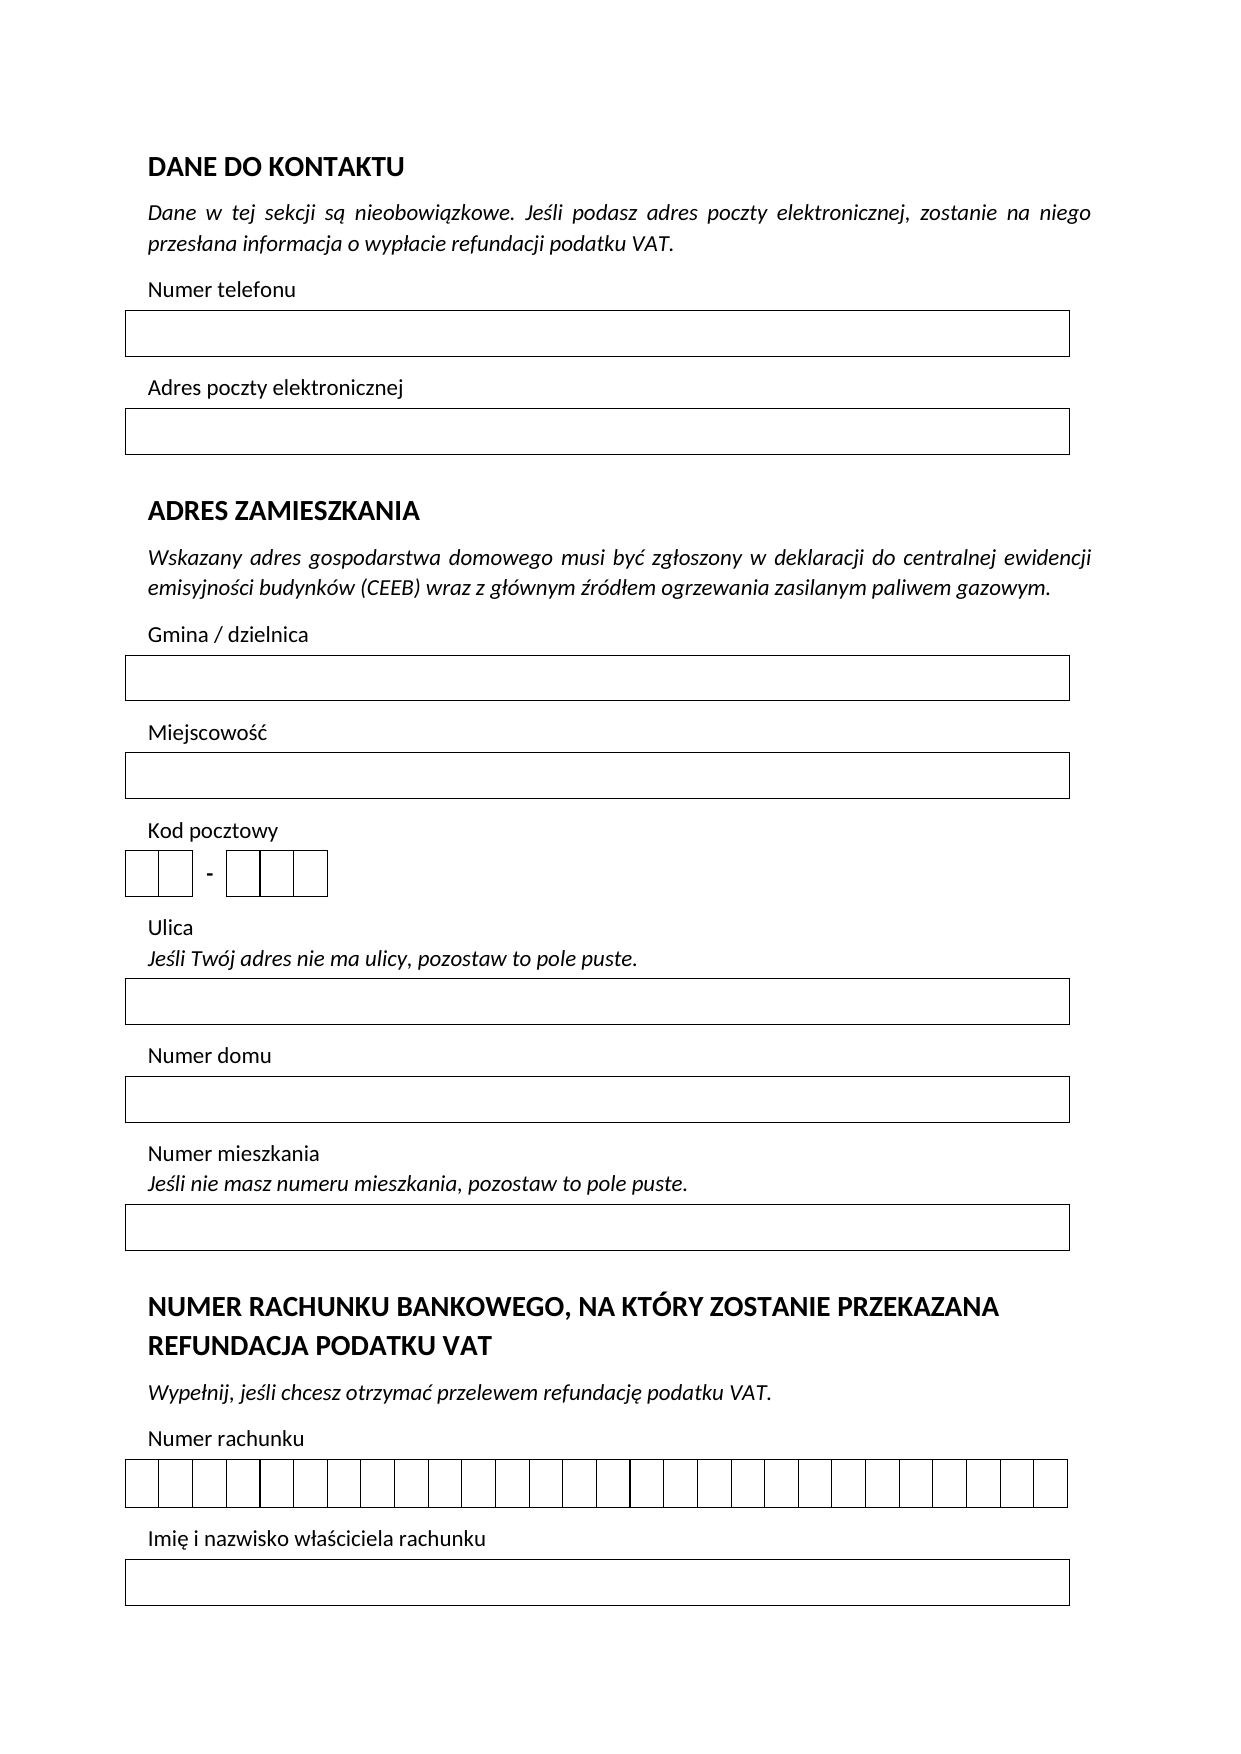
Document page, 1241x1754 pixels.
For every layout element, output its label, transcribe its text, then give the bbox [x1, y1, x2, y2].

table_header [900, 1460, 932, 1507]
table_header [967, 1460, 1000, 1507]
table_header [1001, 1460, 1033, 1507]
table_header [227, 1460, 259, 1507]
text Gmina / dzielnica [148, 620, 1093, 648]
table_header [732, 1460, 764, 1507]
table_header [159, 851, 192, 896]
text Ulica [148, 913, 1093, 942]
table_header [126, 1560, 1069, 1604]
table_header [126, 311, 1069, 356]
text Wypełnij, jeśli chcesz otrzymać przelewem refundację podatku VAT. [148, 1378, 1093, 1406]
table_header [1034, 1460, 1067, 1507]
table_header [664, 1460, 697, 1507]
text Imię i nazwisko właściciela rachunku [148, 1524, 1093, 1552]
table_header [126, 409, 1069, 453]
table_header [832, 1460, 865, 1507]
text Numer telefonu [148, 276, 1093, 304]
table_header [395, 1460, 428, 1507]
text Kod pocztowy [148, 816, 1093, 844]
text NUMER RACHUNKU BANKOWEGO, NA KTÓRY ZOSTANIE PRZEKAZANA REFUNDACJA PODATKU VAT [148, 1288, 1093, 1362]
text ADRES ZAMIESZKANIA [148, 492, 1093, 528]
table_header [159, 1460, 192, 1507]
table_header [294, 1460, 327, 1507]
table_header [261, 1460, 293, 1507]
table_header [563, 1460, 596, 1507]
table_header [429, 1460, 461, 1507]
table_header [496, 1460, 529, 1507]
table_header [126, 753, 1069, 798]
table_header [126, 851, 158, 896]
text Dane w tej sekcji są nieobowiązkowe. Jeśli podasz adres poczty elektronicznej, zostanie na niego przesłana informacja o wypłacie refundacji podatku VAT. [148, 198, 1093, 257]
table_header [698, 1460, 731, 1507]
text DANE DO KONTAKTU [148, 148, 1093, 183]
text Jeśli nie masz numeru mieszkania, pozostaw to pole puste. [148, 1169, 1093, 1198]
text Numer domu [148, 1042, 1093, 1069]
table_header [361, 1460, 394, 1507]
table_header [126, 979, 1069, 1024]
table_header [631, 1460, 663, 1507]
table_header [126, 656, 1069, 700]
text Miejscowość [148, 718, 1093, 746]
table_header [597, 1460, 629, 1507]
text Jeśli Twój adres nie ma ulicy, pozostaw to pole puste. [148, 944, 1093, 972]
table_header [294, 851, 327, 896]
table_header [530, 1460, 562, 1507]
table_header [462, 1460, 495, 1507]
table_header [261, 851, 293, 896]
table_header [126, 1460, 158, 1507]
table_header [799, 1460, 831, 1507]
text Numer rachunku [148, 1424, 1093, 1452]
text Numer mieszkania [148, 1139, 1093, 1167]
table_header [227, 851, 259, 896]
table_header - [193, 850, 226, 896]
table_header [126, 1077, 1069, 1122]
table_header [765, 1460, 798, 1507]
table_header [328, 1460, 360, 1507]
table_header [193, 1460, 226, 1507]
table_header [866, 1460, 899, 1507]
table_header [126, 1205, 1069, 1250]
text Adres poczty elektronicznej [148, 373, 1093, 401]
table_header [933, 1460, 966, 1507]
text Wskazany adres gospodarstwa domowego musi być zgłoszony w deklaracji do centralnej ewidencji emisyjności budynków (CEEB) wraz z głównym źródłem ogrzewania zasilanym paliwem gazowym. [148, 543, 1093, 601]
